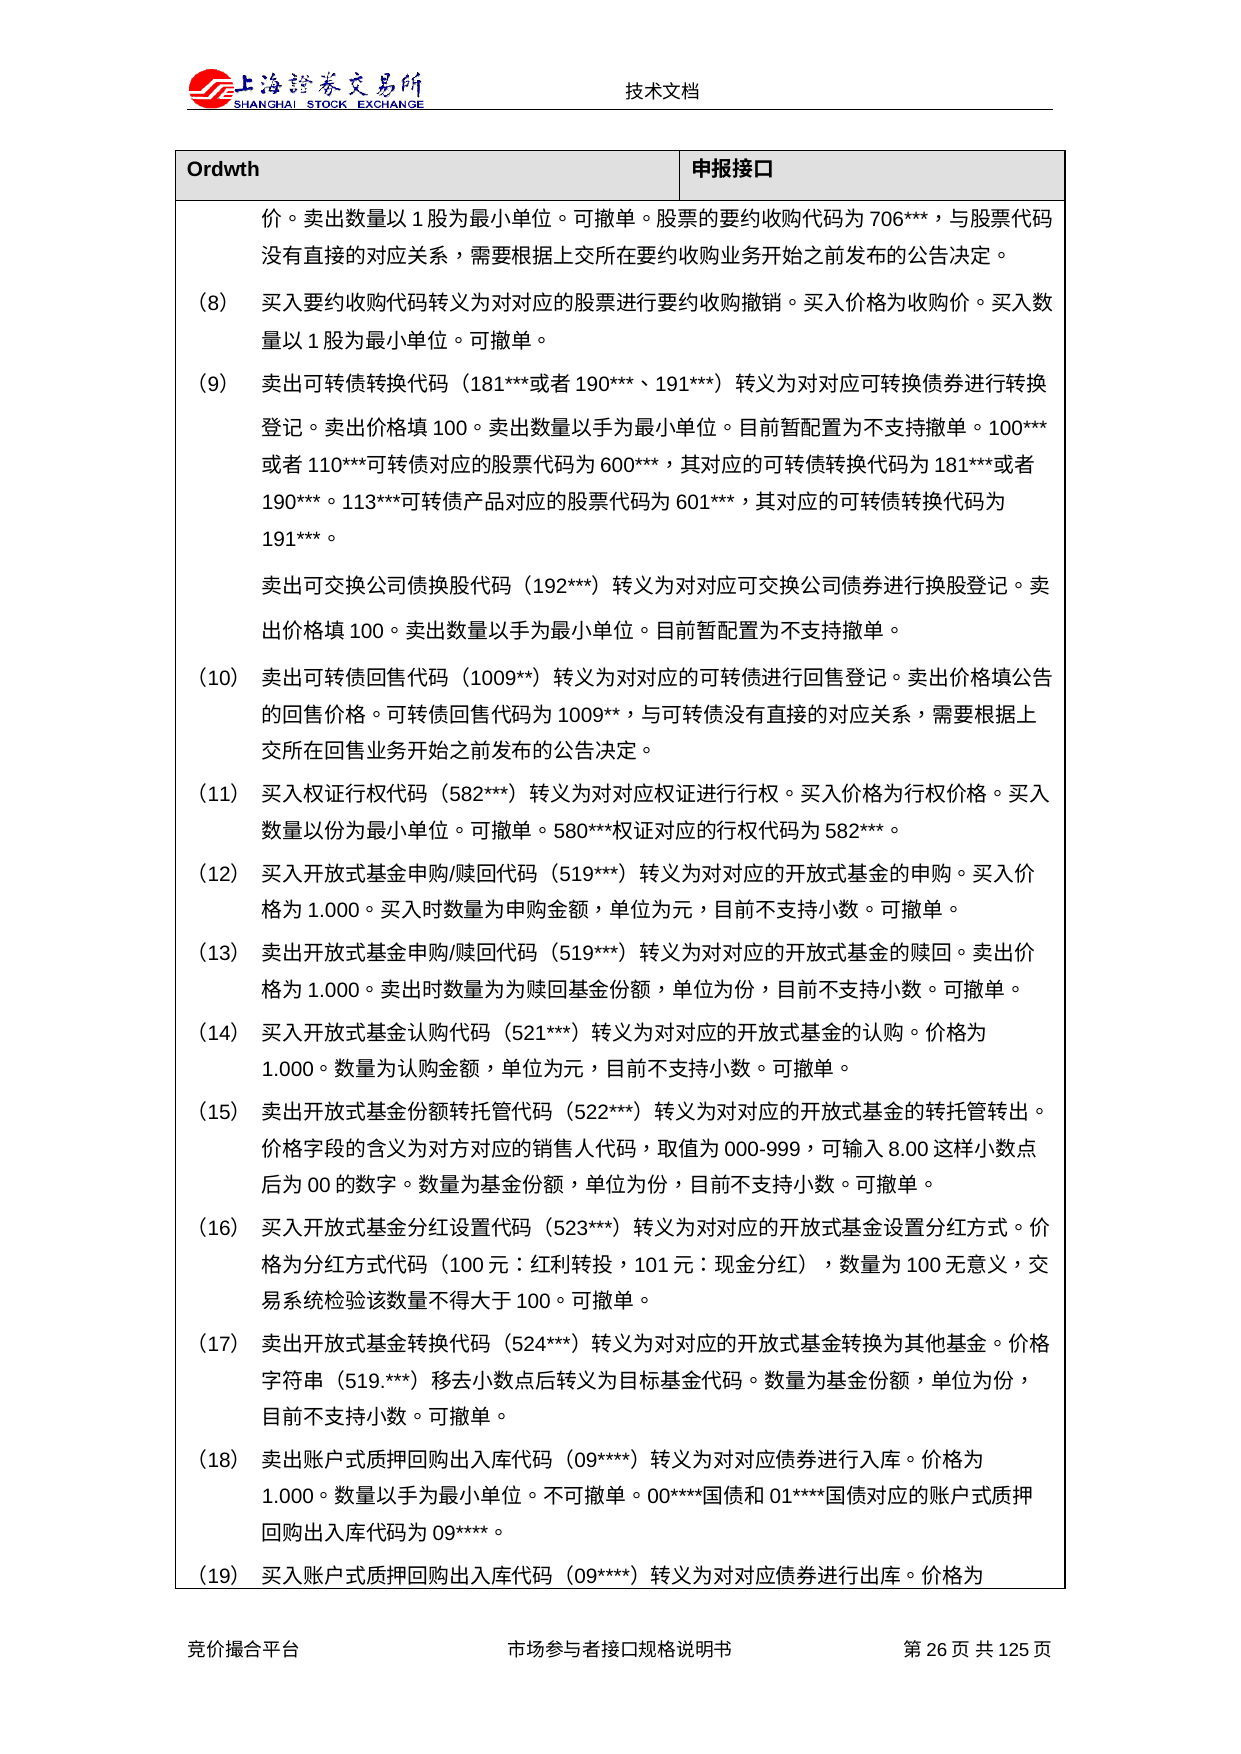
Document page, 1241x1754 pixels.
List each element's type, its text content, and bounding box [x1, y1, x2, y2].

picture [187, 69, 424, 109]
table_header 申报接口 [680, 151, 1064, 200]
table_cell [176, 201, 1064, 1588]
table_header Ordwth [176, 151, 679, 200]
